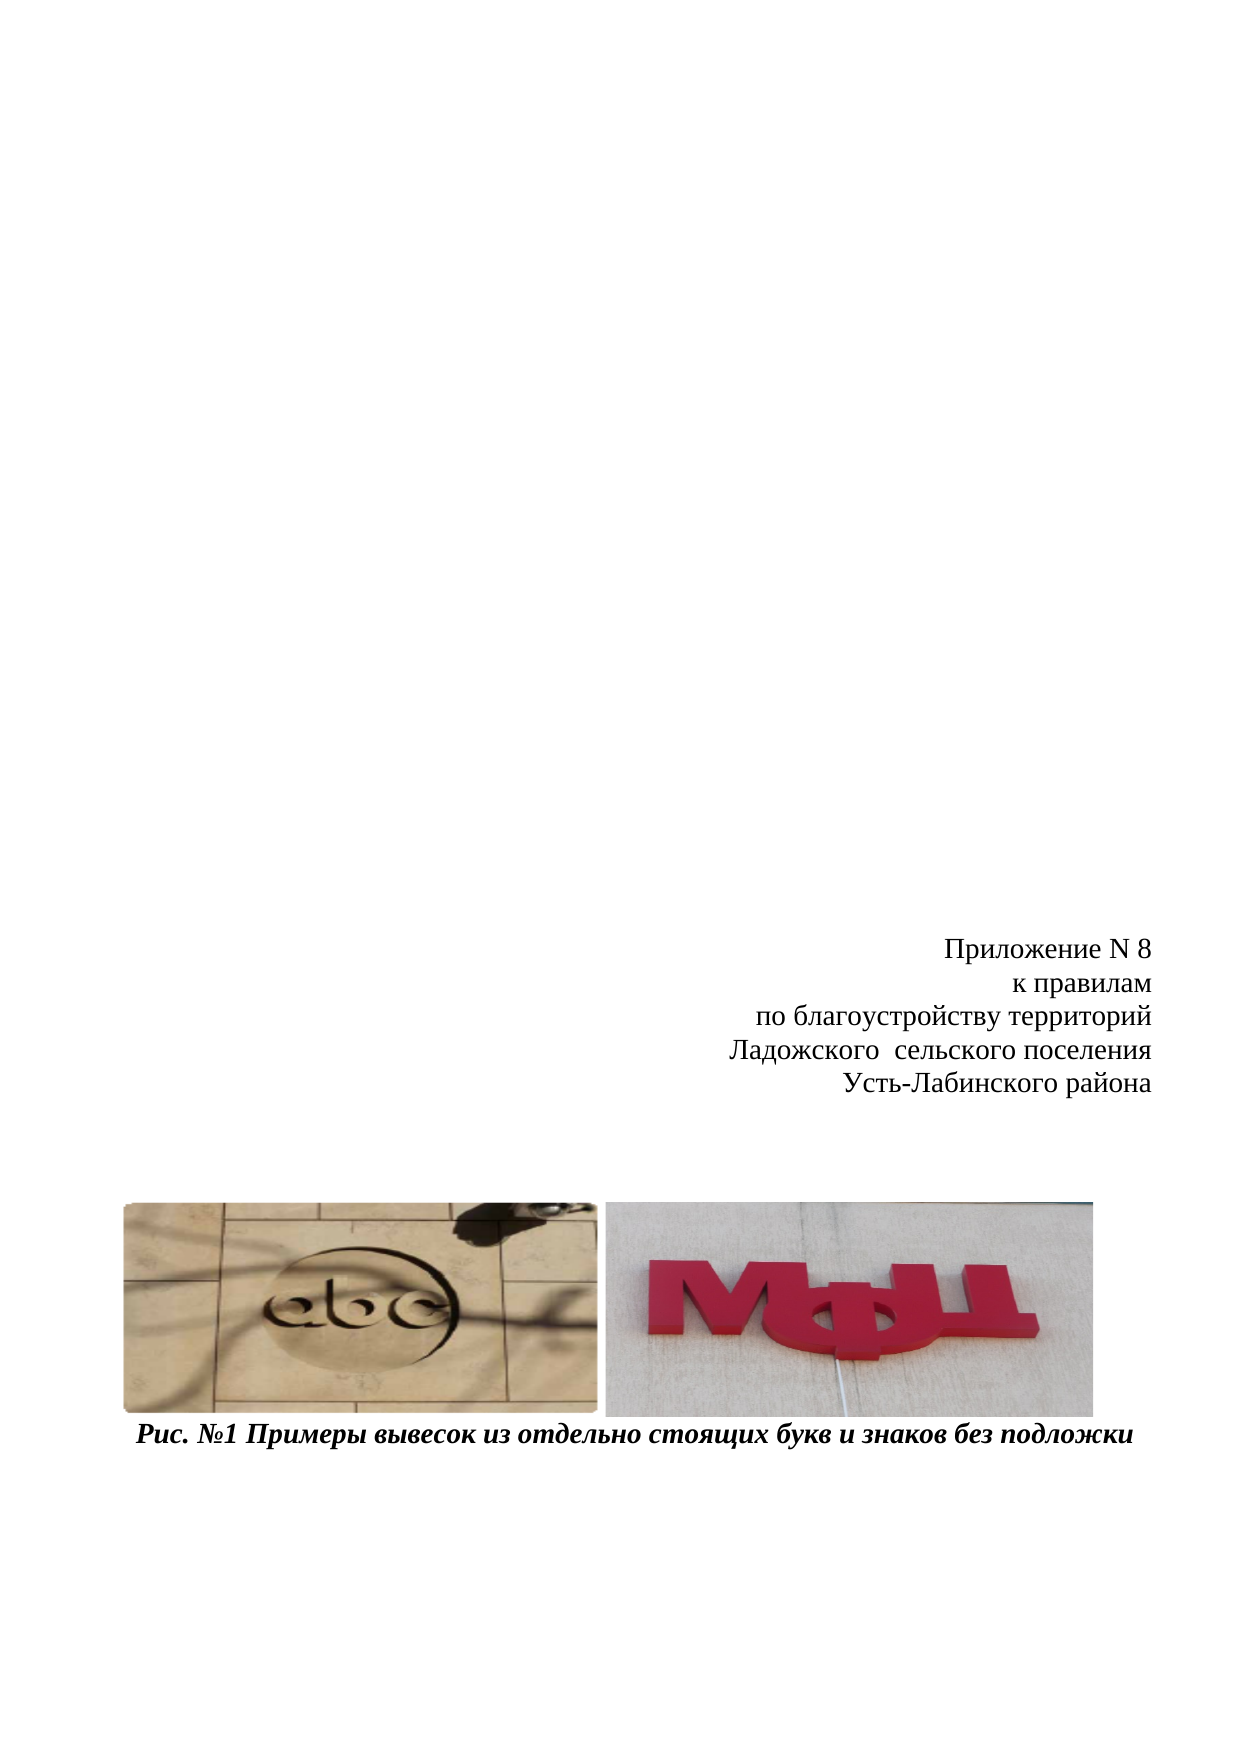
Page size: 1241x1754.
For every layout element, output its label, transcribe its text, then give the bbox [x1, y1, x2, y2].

text Ладожского сельского поселения [118, 1032, 1152, 1065]
picture [118, 1199, 1094, 1417]
text Приложение N 8 [118, 931, 1152, 965]
text Усть-Лабинского района [118, 1065, 1152, 1099]
text к правилам [118, 965, 1152, 998]
text по благоустройству территорий [118, 998, 1152, 1032]
text Рис. №1 Примеры вывесок из отдельно стоящих букв и знаков без подложки [118, 1417, 1152, 1450]
